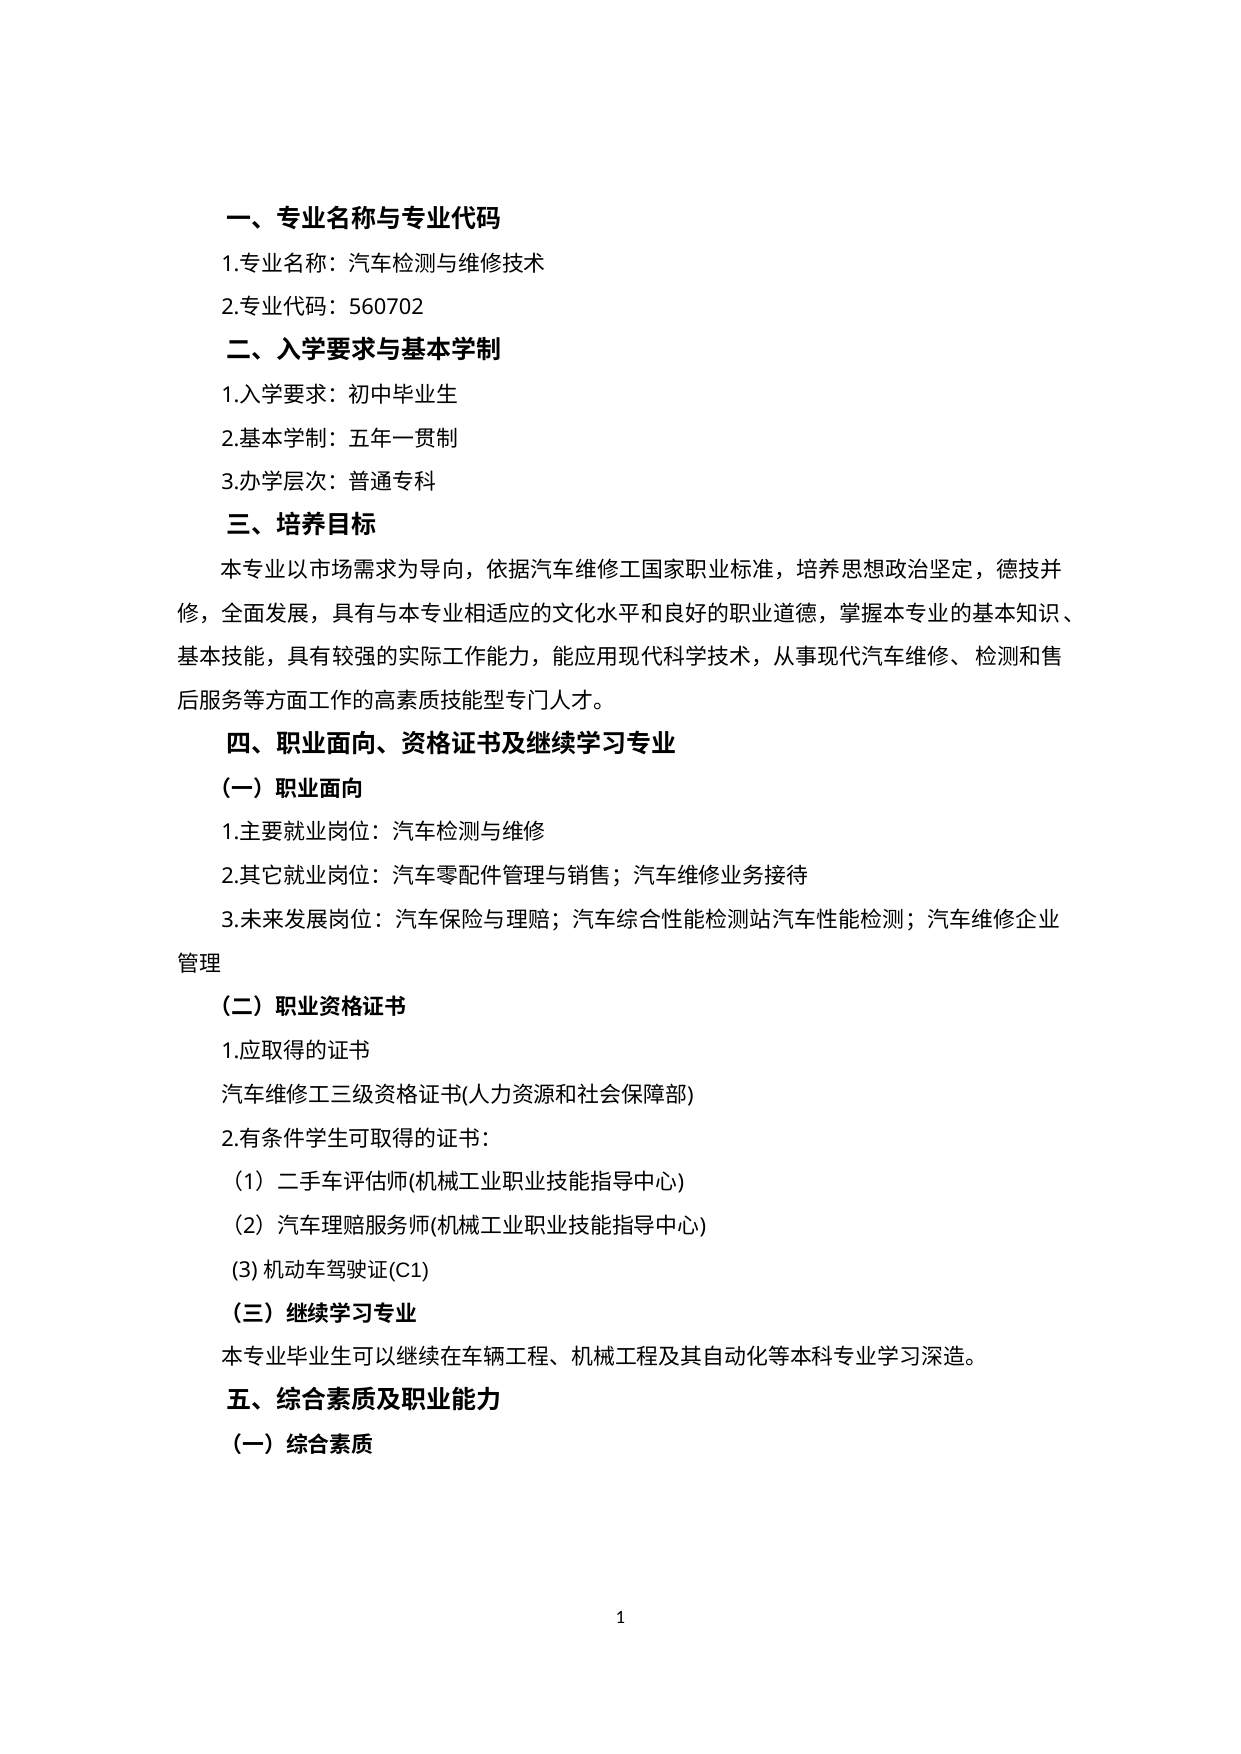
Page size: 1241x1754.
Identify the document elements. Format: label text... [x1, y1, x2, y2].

text 2.有条件学生可取得的证书： [177, 1111, 1063, 1155]
text 3.办学层次：普通专科 [177, 455, 1063, 498]
text 2.其它就业岗位：汽车零配件管理与销售；汽车维修业务接待 [177, 848, 1063, 892]
text 1.应取得的证书 [177, 1023, 1063, 1067]
text 二、入学要求与基本学制 [177, 323, 1063, 367]
text 一、专业名称与专业代码 [177, 192, 1063, 236]
text 3.未来发展岗位：汽车保险与理赔；汽车综合性能检测站汽车性能检测；汽车维修企业管理 [177, 892, 1063, 980]
text 1.入学要求：初中毕业生 [177, 367, 1063, 411]
text 1.主要就业岗位：汽车检测与维修 [177, 805, 1063, 848]
text （三）继续学习专业 [177, 1286, 1063, 1330]
text 本专业毕业生可以继续在车辆工程、机械工程及其自动化等本科专业学习深造。 [177, 1330, 1063, 1373]
text 三、培养目标 [177, 498, 1063, 542]
text （一）综合素质 [177, 1417, 1063, 1461]
text (3) 机动车驾驶证(C1) [177, 1242, 1063, 1286]
text （一）职业面向 [177, 761, 1063, 805]
text 2.基本学制：五年一贯制 [177, 411, 1063, 455]
text （2）汽车理赔服务师(机械工业职业技能指导中心) [177, 1198, 1063, 1242]
text 本专业以市场需求为导向，依据汽车维修工国家职业标准，培养思想政治坚定，德技并修，全面发展，具有与本专业相适应的文化水平和良好的职业道德，掌握本专业的基本知识、基本技能，具有较强的实际工作能力，能应用现代科学技术，从事现代汽车维修、检测和售后服务等方面工作的高素质技能型专门人才。 [177, 542, 1063, 717]
text 五、综合素质及职业能力 [177, 1373, 1063, 1417]
text 1.专业名称：汽车检测与维修技术 [177, 236, 1063, 280]
text 四、职业面向、资格证书及继续学习专业 [177, 717, 1063, 761]
text （1）二手车评估师(机械工业职业技能指导中心) [177, 1155, 1063, 1198]
text 2.专业代码：560702 [177, 280, 1063, 323]
text （二）职业资格证书 [177, 980, 1063, 1023]
text 汽车维修工三级资格证书(人力资源和社会保障部) [177, 1067, 1063, 1111]
